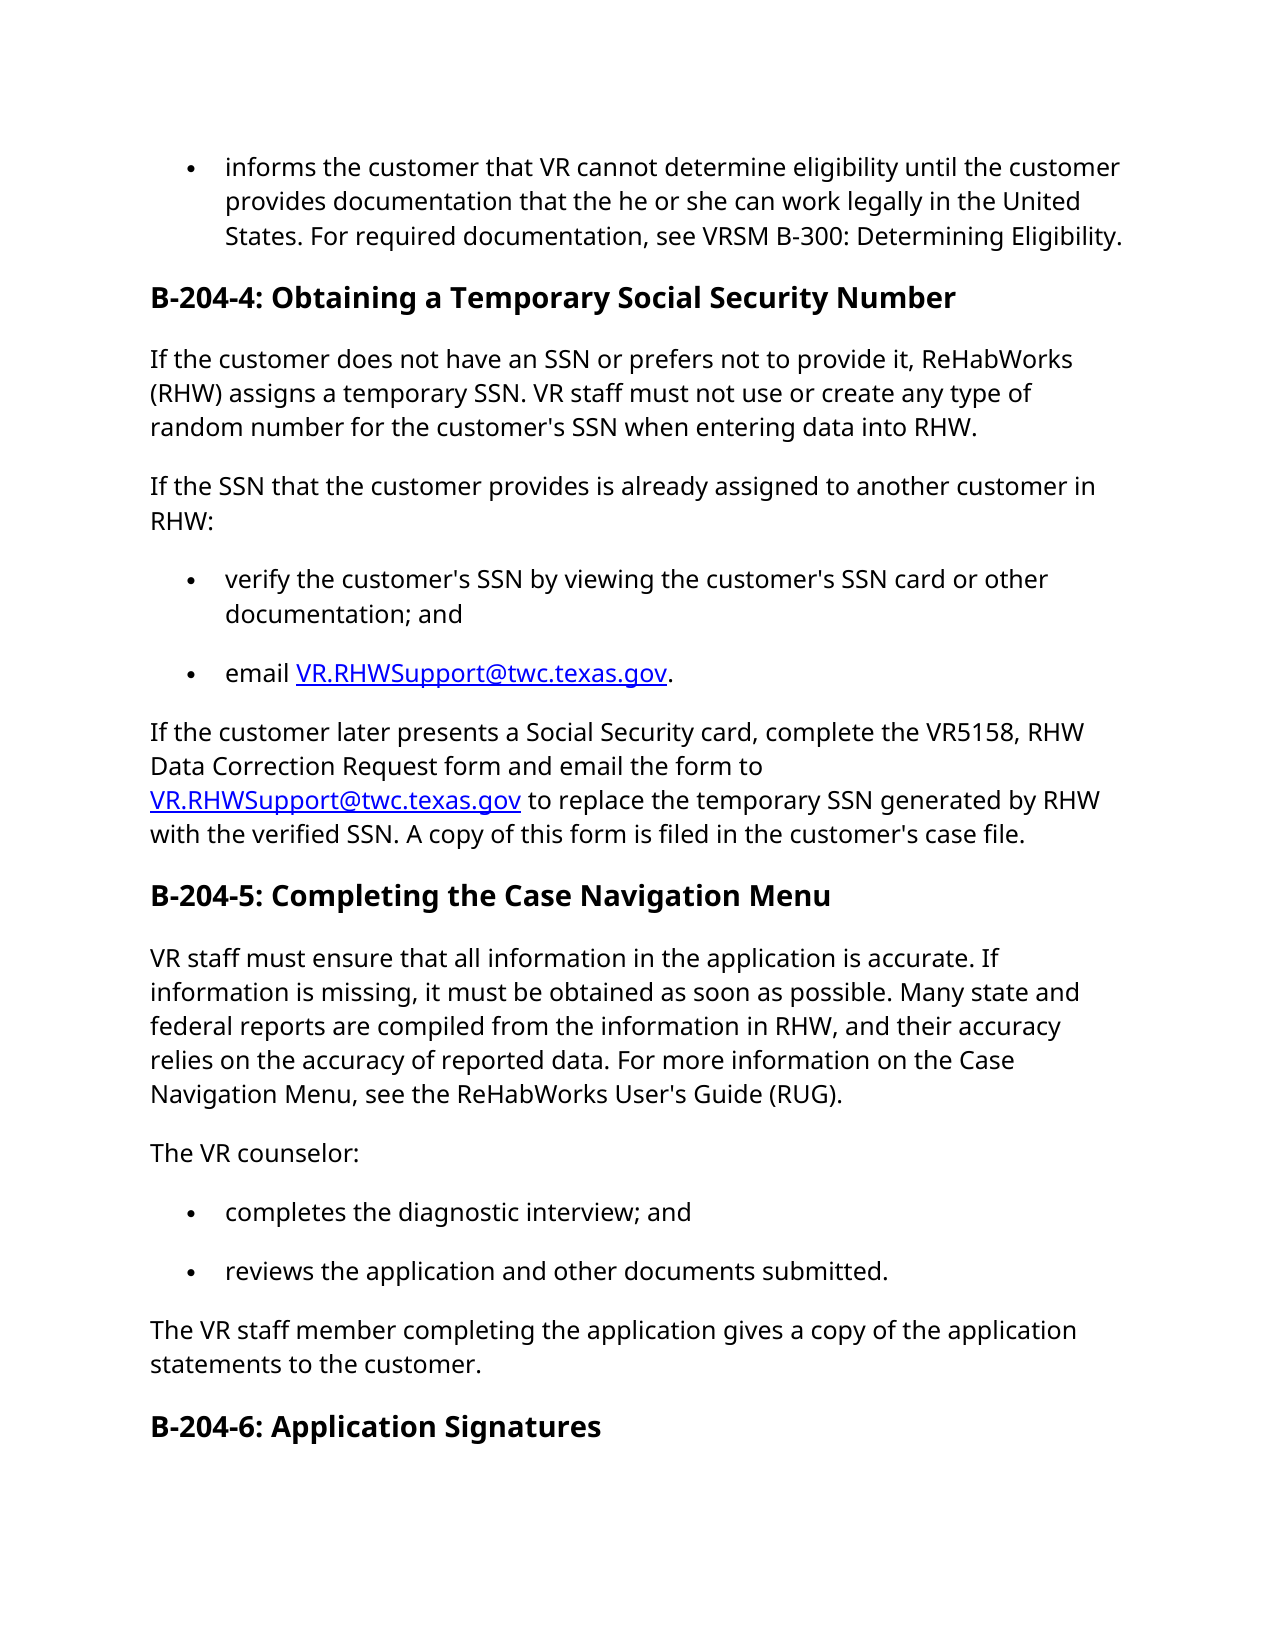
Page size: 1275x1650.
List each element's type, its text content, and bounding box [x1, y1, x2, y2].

list email VR.RHWSupport@twc.texas.gov. [187, 655, 1125, 689]
subtitle B-204-5: Completing the Case Navigation Menu [150, 876, 1125, 915]
text VR staff must ensure that all information in the application is accurate. If information is missing, it must be obtained as soon as possible. Many state and federal reports are compiled from the information in RHW, and their accuracy relies on the accuracy of reported data. For more information on the Case Navigation Menu, see the ReHabWorks User's Guide (RUG). [150, 940, 1125, 1111]
text The VR counselor: [150, 1136, 1125, 1170]
subtitle B-204-6: Application Signatures [150, 1406, 1125, 1446]
list informs the customer that VR cannot determine eligibility until the customer provides documentation that the he or she can work legally in the United States. For required documentation, see VRSM B-300: Determining Eligibility. [187, 150, 1125, 252]
list verify the customer's SSN by viewing the customer's SSN card or other documentation; and [187, 562, 1125, 630]
subtitle B-204-4: Obtaining a Temporary Social Security Number [150, 277, 1125, 317]
list reviews the application and other documents submitted. [187, 1254, 1125, 1288]
text If the SSN that the customer provides is already assigned to another customer in RHW: [150, 469, 1125, 537]
text If the customer does not have an SSN or prefers not to provide it, ReHabWorks (RHW) assigns a temporary SSN. VR staff must not use or create any type of random number for the customer's SSN when entering data into RHW. [150, 342, 1125, 444]
text The VR staff member completing the application gives a copy of the application statements to the customer. [150, 1313, 1125, 1381]
text If the customer later presents a Social Security card, complete the VR5158, RHW Data Correction Request form and email the form to VR.RHWSupport@twc.texas.gov to replace the temporary SSN generated by RHW with the verified SSN. A copy of this form is filed in the customer's case file. [150, 714, 1125, 851]
list completes the diagnostic interview; and [187, 1195, 1125, 1229]
